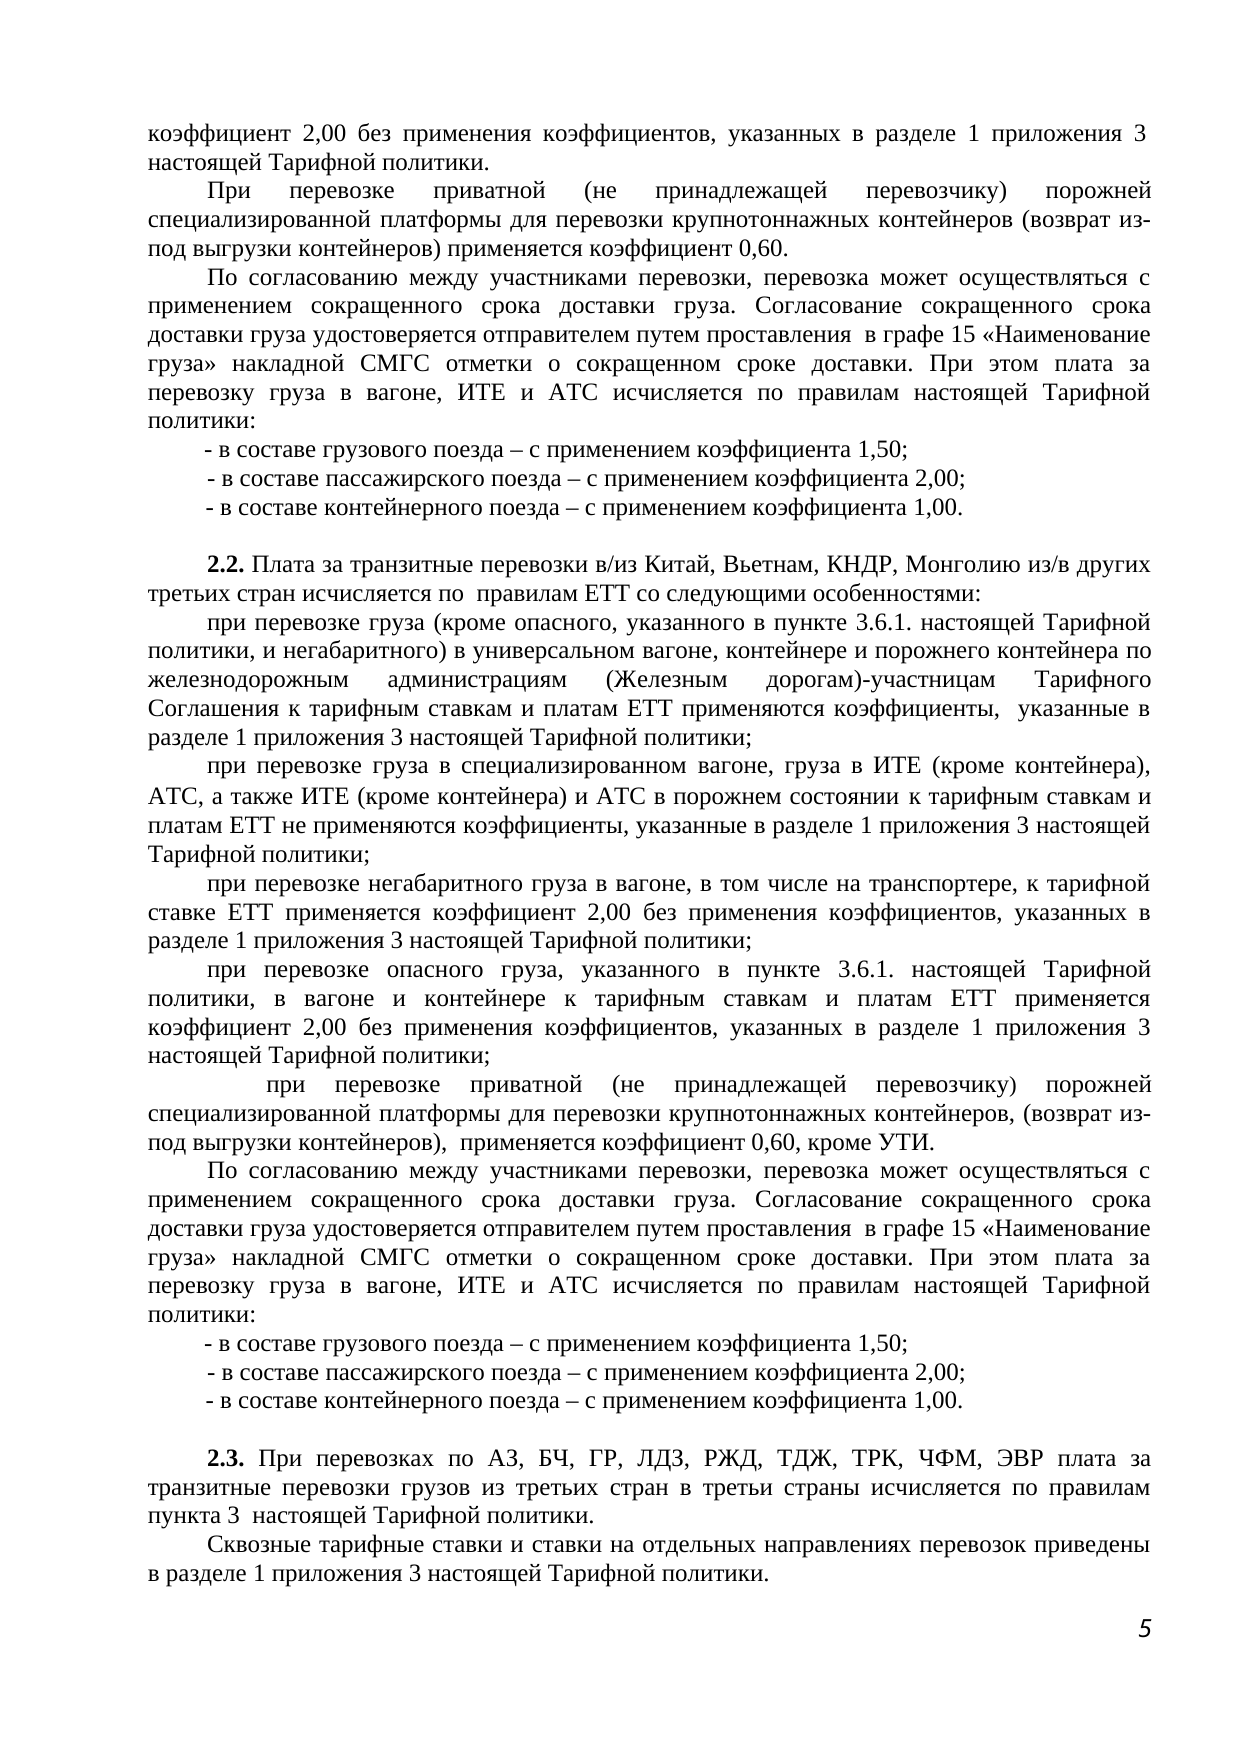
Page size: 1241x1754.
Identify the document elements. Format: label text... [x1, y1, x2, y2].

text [148, 118, 1148, 176]
text - в составе контейнерного поезда – с применением коэффициента 1,00. [148, 1386, 1152, 1414]
text По согласованию между участниками перевозки, перевозка может осуществляться с применением сокращенного срока доставки груза. Согласование сокращенного срока доставки груза удостоверяется отправителем путем проставления в графе 15 «Наименование груза» накладной СМГС отметки о сокращенном сроке доставки. При этом плата за перевозку груза в вагоне, ИТЕ и АТС исчисляется по правилам настоящей Тарифной политики: [148, 1156, 1152, 1328]
text - в составе грузового поезда – с применением коэффициента 1,50; [148, 1328, 1152, 1357]
text При перевозке приватной (не принадлежащей перевозчику) порожней специализированной платформы для перевозки крупнотоннажных контейнеров (возврат из-под выгрузки контейнеров) применяется коэффициент 0,60. [148, 176, 1152, 262]
text 2.2. Плата за транзитные перевозки в/из Китай, Вьетнам, КНДР, Монголию из/в других третьих стран исчисляется по правилам ЕТТ со следующими особенностями: [148, 549, 1152, 607]
text при перевозке негабаритного груза в вагоне, в том числе на транспортере, к тарифной ставке ЕТТ применяется коэффициент 2,00 без применения коэффициентов, указанных в разделе 1 приложения 3 настоящей Тарифной политики; [148, 868, 1152, 954]
text 2.3. При перевозках по АЗ, БЧ, ГР, ЛДЗ, РЖД, ТДЖ, ТРК, ЧФМ, ЭВР плата за транзитные перевозки грузов из третьих стран в третьи страны исчисляется по правилам пункта 3 настоящей Тарифной политики. [148, 1443, 1152, 1529]
text - в составе пассажирского поезда – с применением коэффициента 2,00; [148, 463, 1152, 492]
text при перевозке груза (кроме опасного, указанного в пункте 3.6.1. настоящей Тарифной политики, и негабаритного) в универсальном вагоне, контейнере и порожнего контейнера по железнодорожным администрациям (Железным дорогам)-участницам Тарифного Соглашения к тарифным ставкам и платам ЕТТ применяются коэффициенты, указанные в разделе 1 приложения 3 настоящей Тарифной политики; [148, 607, 1152, 751]
text при перевозке опасного груза, указанного в пункте 3.6.1. настоящей Тарифной политики, в вагоне и контейнере к тарифным ставкам и платам ЕТТ применяется коэффициент 2,00 без применения коэффициентов, указанных в разделе 1 приложения 3 настоящей Тарифной политики; [148, 954, 1152, 1069]
text - в составе грузового поезда – с применением коэффициента 1,50; [148, 434, 1152, 463]
text при перевозке груза в специализированном вагоне, груза в ИТЕ (кроме контейнера), АТС, а также ИТЕ (кроме контейнера) и АТС в порожнем состоянии к тарифным ставкам и платам ЕТТ не применяются коэффициенты, указанные в разделе 1 приложения 3 настоящей Тарифной политики; [148, 751, 1152, 868]
text По согласованию между участниками перевозки, перевозка может осуществляться с применением сокращенного срока доставки груза. Согласование сокращенного срока доставки груза удостоверяется отправителем путем проставления в графе 15 «Наименование груза» накладной СМГС отметки о сокращенном сроке доставки. При этом плата за перевозку груза в вагоне, ИТЕ и АТС исчисляется по правилам настоящей Тарифной политики: [148, 262, 1152, 434]
text - в составе пассажирского поезда – с применением коэффициента 2,00; [148, 1357, 1152, 1386]
text Сквозные тарифные ставки и ставки на отдельных направлениях перевозок приведены в разделе 1 приложения 3 настоящей Тарифной политики. [148, 1529, 1152, 1587]
text при перевозке приватной (не принадлежащей перевозчику) порожней специализированной платформы для перевозки крупнотоннажных контейнеров, (возврат из-под выгрузки контейнеров), применяется коэффициент 0,60, кроме УТИ. [148, 1069, 1152, 1156]
text - в составе контейнерного поезда – с применением коэффициента 1,00. [148, 492, 1152, 521]
